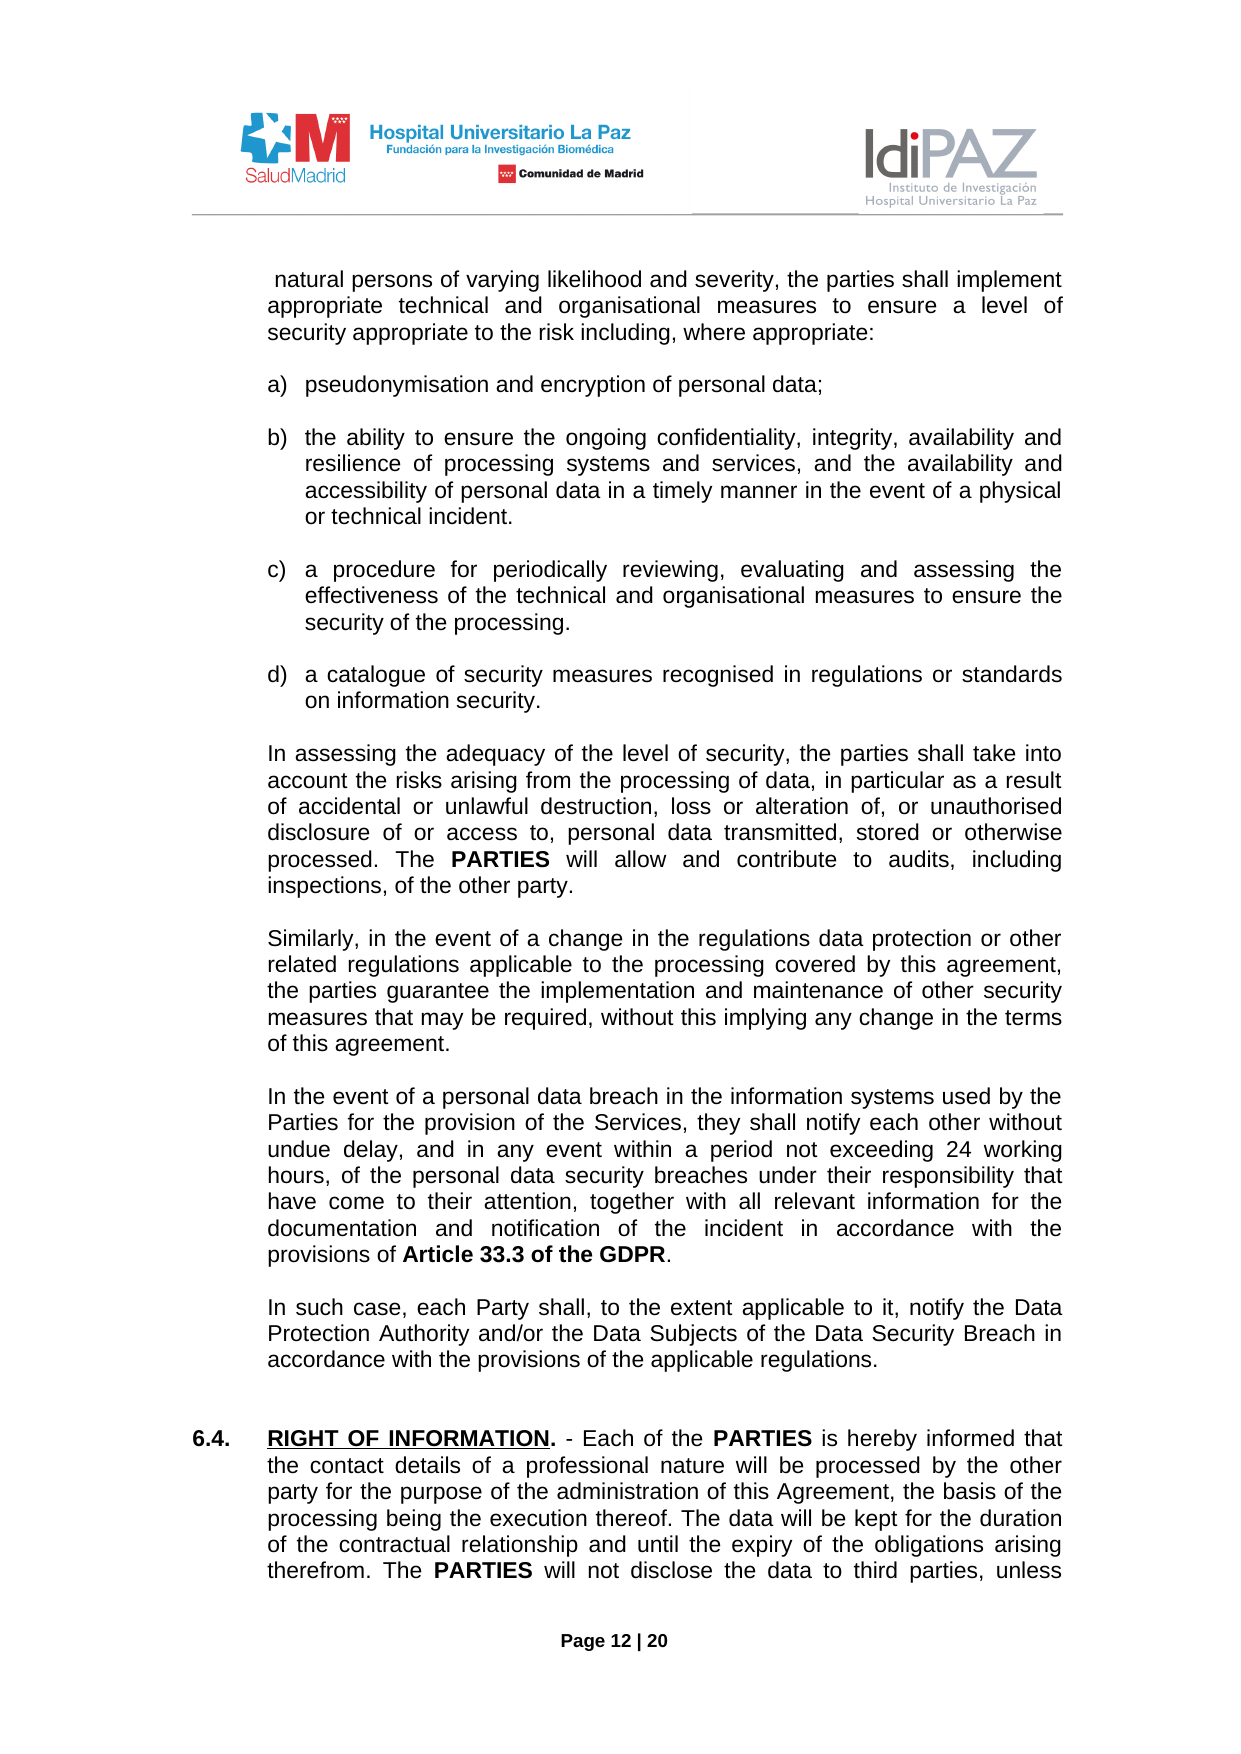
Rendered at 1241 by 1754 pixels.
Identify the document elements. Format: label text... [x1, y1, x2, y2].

list pseudonymisation and encryption of personal data; [267, 371, 1063, 398]
list the ability to ensure the ongoing confidentiality, integrity, availability and resilience of processing systems and services, and the availability and accessibility of personal data in a timely manner in the event of a physical or technical incident. [267, 424, 1063, 529]
text Similarly, in the event of a change in the regulations data protection or other related regulations applicable to the processing covered by this agreement, the parties guarantee the implementation and maintenance of other security measures that may be required, without this implying any change in the terms of this agreement. [267, 925, 1063, 1056]
text In assessing the adequacy of the level of security, the parties shall take into account the risks arising from the processing of data, in particular as a result of accidental or unlawful destruction, loss or alteration of, or unauthorised disclosure of or access to, personal data transmitted, stored or otherwise processed. The PARTIES will allow and contribute to audits, including inspections, of the other party. [267, 740, 1063, 898]
list a catalogue of security measures recognised in regulations or standards on information security. [267, 661, 1063, 714]
list natural persons of varying likelihood and severity, the parties shall implement appropriate technical and organisational measures to ensure a level of security appropriate to the risk including, where appropriate: [267, 266, 1063, 345]
picture [858, 122, 1044, 214]
list a procedure for periodically reviewing, evaluating and assessing the effectiveness of the technical and organisational measures to ensure the security of the processing. [267, 556, 1063, 635]
text In such case, each Party shall, to the extent applicable to it, notify the Data Protection Authority and/or the Data Subjects of the Data Security Breach in accordance with the provisions of the applicable regulations. [267, 1294, 1063, 1373]
text In the event of a personal data breach in the information systems used by the Parties for the provision of the Services, they shall notify each other without undue delay, and in any event within a period not exceeding 24 working hours, of the personal data security breaches under their responsibility that have come to their attention, together with all relevant information for the documentation and notification of the incident in accordance with the provisions of Article 33.3 of the GDPR. [267, 1083, 1063, 1267]
picture [192, 87, 692, 214]
